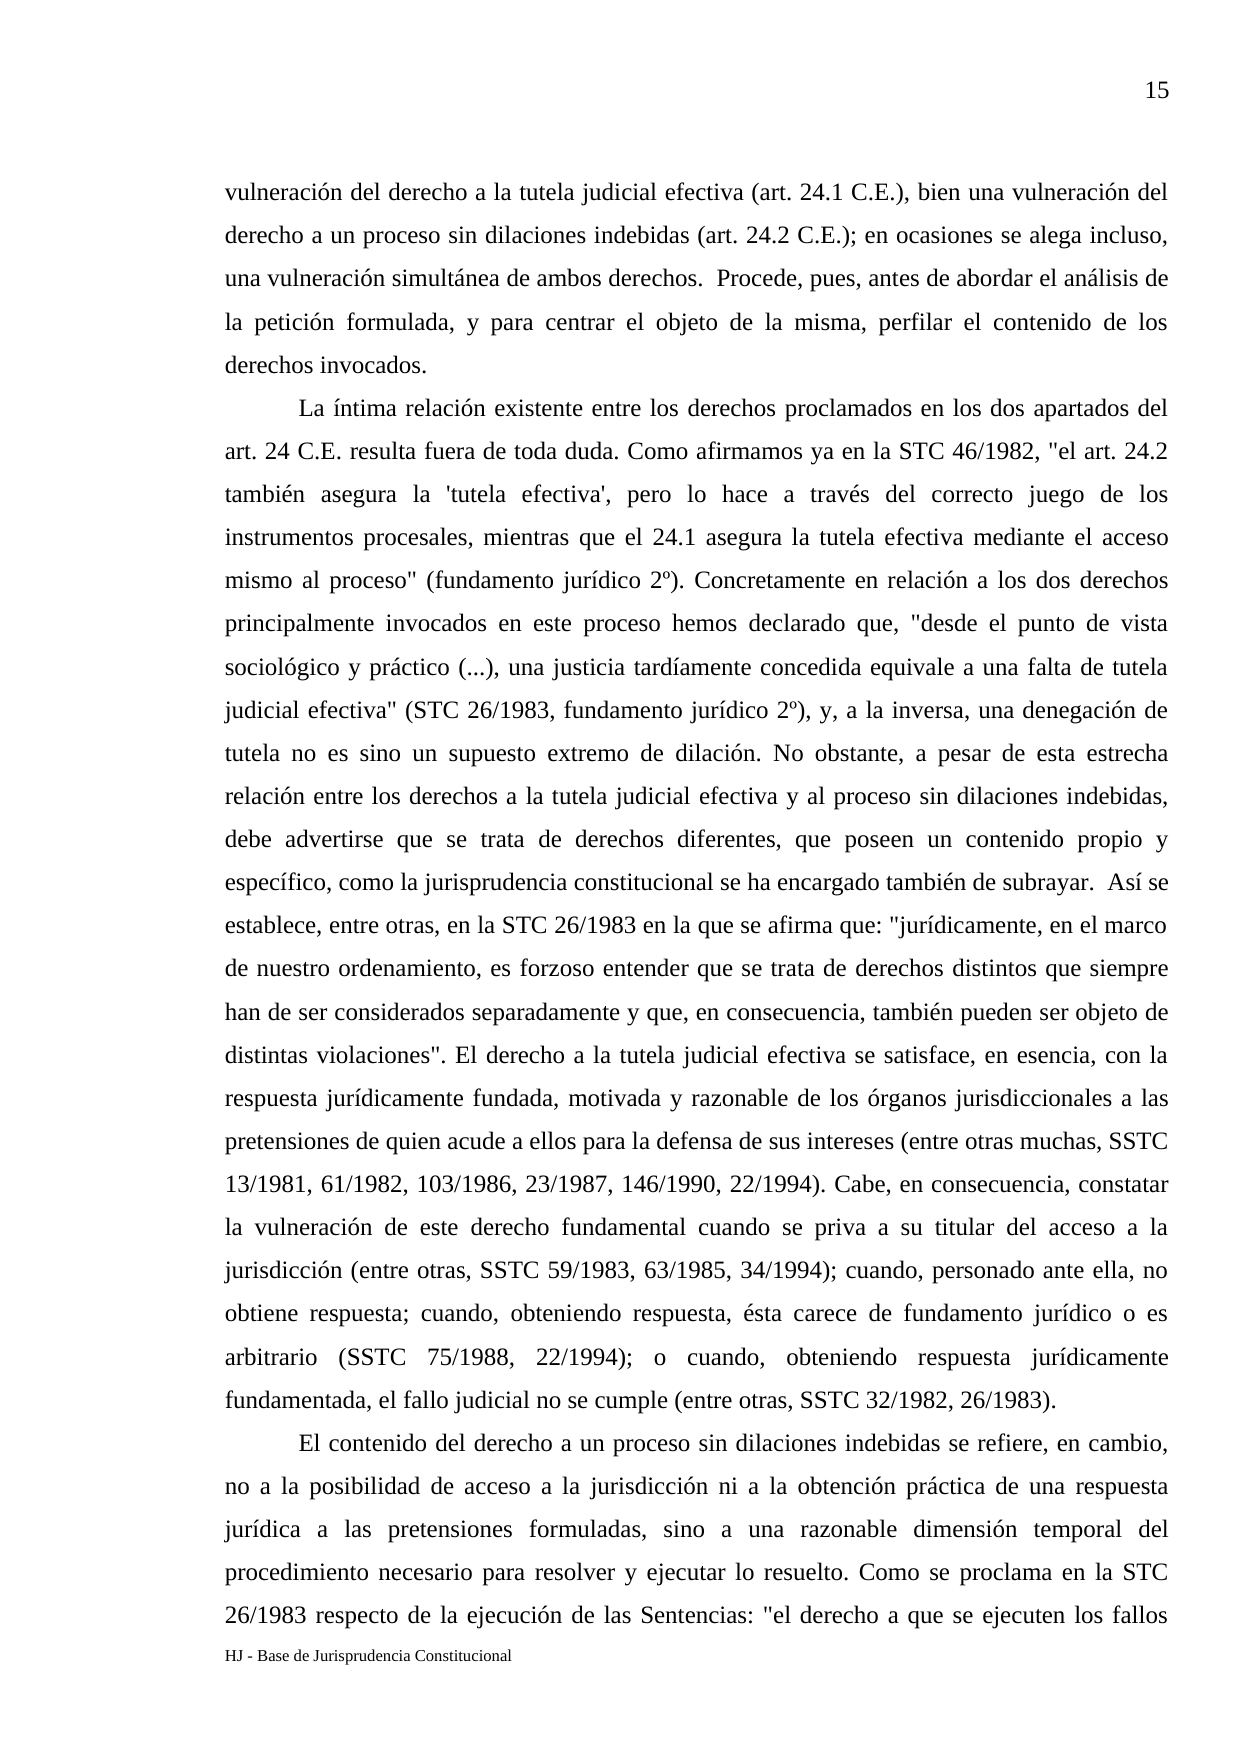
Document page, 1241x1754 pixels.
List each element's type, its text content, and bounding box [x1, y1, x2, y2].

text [224, 177, 1169, 378]
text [224, 1428, 1169, 1629]
text La íntima relación existente entre los derechos proclamados en los dos apartados del art. 24 C.E. resulta fuera de toda duda. Como afirmamos ya en la STC 46/1982, "el art. 24.2 también asegura la 'tutela efectiva', pero lo hace a través del correcto juego de los instrumentos procesales, mientras que el 24.1 asegura la tutela efectiva mediante el acceso mismo al proceso" (fundamento jurídico 2º). Concretamente en relación a los dos derechos principalmente invocados en este proceso hemos declarado que, "desde el punto de vista sociológico y práctico (...), una justicia tardíamente concedida equivale a una falta de tutela judicial efectiva" (STC 26/1983, fundamento jurídico 2º), y, a la inversa, una denegación de tutela no es sino un supuesto extremo de dilación. No obstante, a pesar de esta estrecha relación entre los derechos a la tutela judicial efectiva y al proceso sin dilaciones indebidas, debe advertirse que se trata de derechos diferentes, que poseen un contenido propio y específico, como la jurisprudencia constitucional se ha encargado también de subrayar. Así se establece, entre otras, en la STC 26/1983 en la que se afirma que: "jurídicamente, en el marco de nuestro ordenamiento, es forzoso entender que se trata de derechos distintos que siempre han de ser considerados separadamente y que, en consecuencia, también pueden ser objeto de distintas violaciones". El derecho a la tutela judicial efectiva se satisface, en esencia, con la respuesta jurídicamente fundada, motivada y razonable de los órganos jurisdiccionales a las pretensiones de quien acude a ellos para la defensa de sus intereses (entre otras muchas, SSTC 13/1981, 61/1982, 103/1986, 23/1987, 146/1990, 22/1994). Cabe, en consecuencia, constatar la vulneración de este derecho fundamental cuando se priva a su titular del acceso a la jurisdicción (entre otras, SSTC 59/1983, 63/1985, 34/1994); cuando, personado ante ella, no obtiene respuesta; cuando, obteniendo respuesta, ésta carece de fundamento jurídico o es arbitrario (SSTC 75/1988, 22/1994); o cuando, obteniendo respuesta jurídicamente fundamentada, el fallo judicial no se cumple (entre otras, SSTC 32/1982, 26/1983). [224, 393, 1169, 1413]
